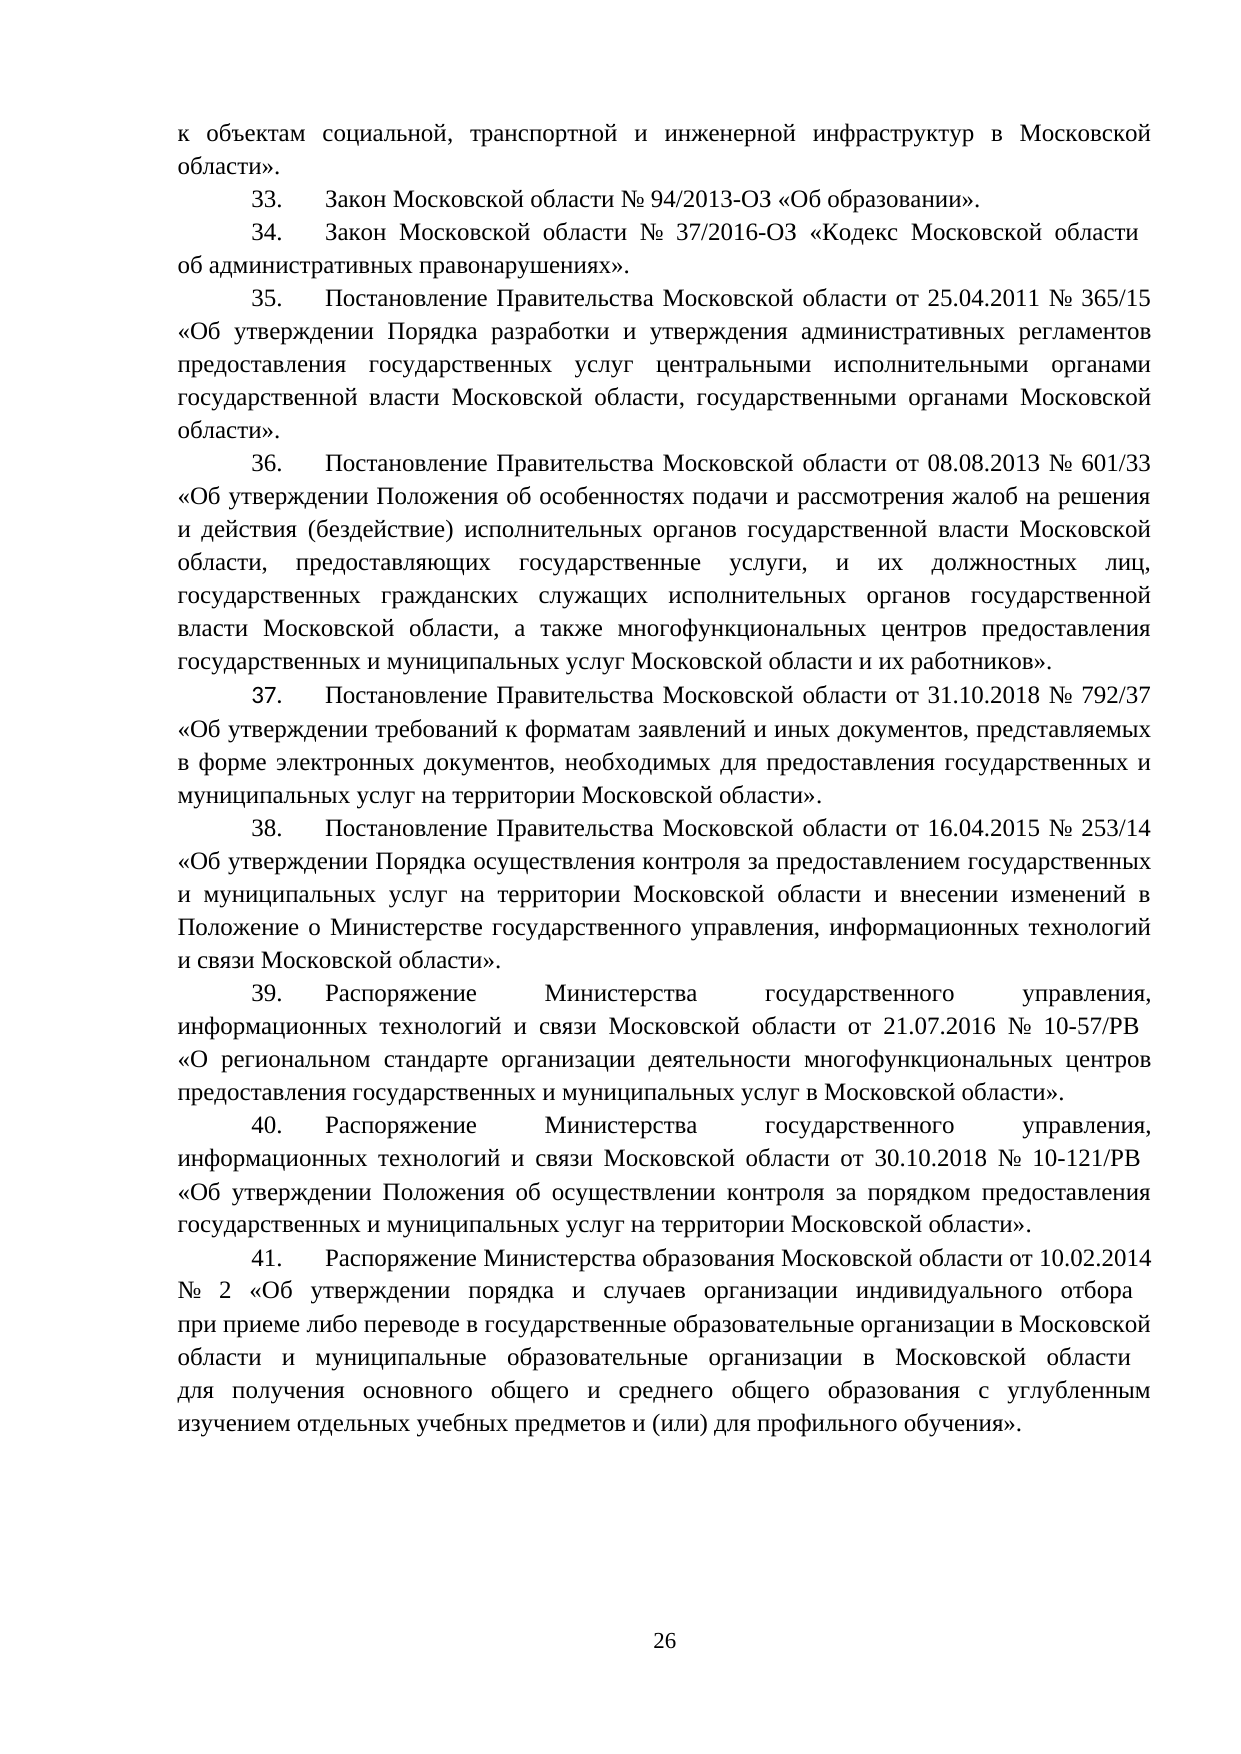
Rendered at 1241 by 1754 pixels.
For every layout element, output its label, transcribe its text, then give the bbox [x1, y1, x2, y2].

list Постановление Правительства Московской области от 25.04.2011 № 365/15 «Об утверждении Порядка разработки и утверждения административных регламентов предоставления государственных услуг центральными исполнительными органами государственной власти Московской области, государственными органами Московской области». [177, 283, 1152, 444]
list Постановление Правительства Московской области от 08.08.2013 № 601/33 «Об утверждении Положения об особенностях подачи и рассмотрения жалоб на решения и действия (бездействие) исполнительных органов государственной власти Московской области, предоставляющих государственные услуги, и их должностных лиц, государственных гражданских служащих исполнительных органов государственной власти Московской области, а также многофункциональных центров предоставления государственных и муниципальных услуг Московской области и их работников». [177, 448, 1152, 675]
list Постановление Правительства Московской области от 16.04.2015 № 253/14 «Об утверждении Порядка осуществления контроля за предоставлением государственных и муниципальных услуг на территории Московской области и внесении изменений в Положение о Министерстве государственного управления, информационных технологий и связи Московской области». [177, 813, 1152, 974]
list Постановление Правительства Московской области от 31.10.2018 № 792/37 «Об утверждении требований к форматам заявлений и иных документов, представляемых в форме электронных документов, необходимых для предоставления государственных и муниципальных услуг на территории Московской области». [177, 679, 1152, 809]
list Распоряжение Министерства государственного управления, информационных технологий и связи Московской области от 30.10.2018 № 10-121/РВ «Об утверждении Положения об осуществлении контроля за порядком предоставления государственных и муниципальных услуг на территории Московской области». [177, 1111, 1152, 1238]
list Закон Московской области № 94/2013-ОЗ «Об образовании». [177, 184, 1152, 213]
list Распоряжение Министерства образования Московской области от 10.02.2014 № 2 «Об утверждении порядка и случаев организации индивидуального отбора при приеме либо переводе в государственные образовательные организации в Московской области и муниципальные образовательные организации в Московской области для получения основного общего и среднего общего образования с углубленным изучением отдельных учебных предметов и (или) для профильного обучения». [177, 1243, 1152, 1436]
list Закон Московской области № 37/2016-ОЗ «Кодекс Московской области об административных правонарушениях». [177, 217, 1152, 279]
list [177, 118, 1152, 180]
list Распоряжение Министерства государственного управления, информационных технологий и связи Московской области от 21.07.2016 № 10-57/РВ «О региональном стандарте организации деятельности многофункциональных центров предоставления государственных и муниципальных услуг в Московской области». [177, 978, 1152, 1106]
